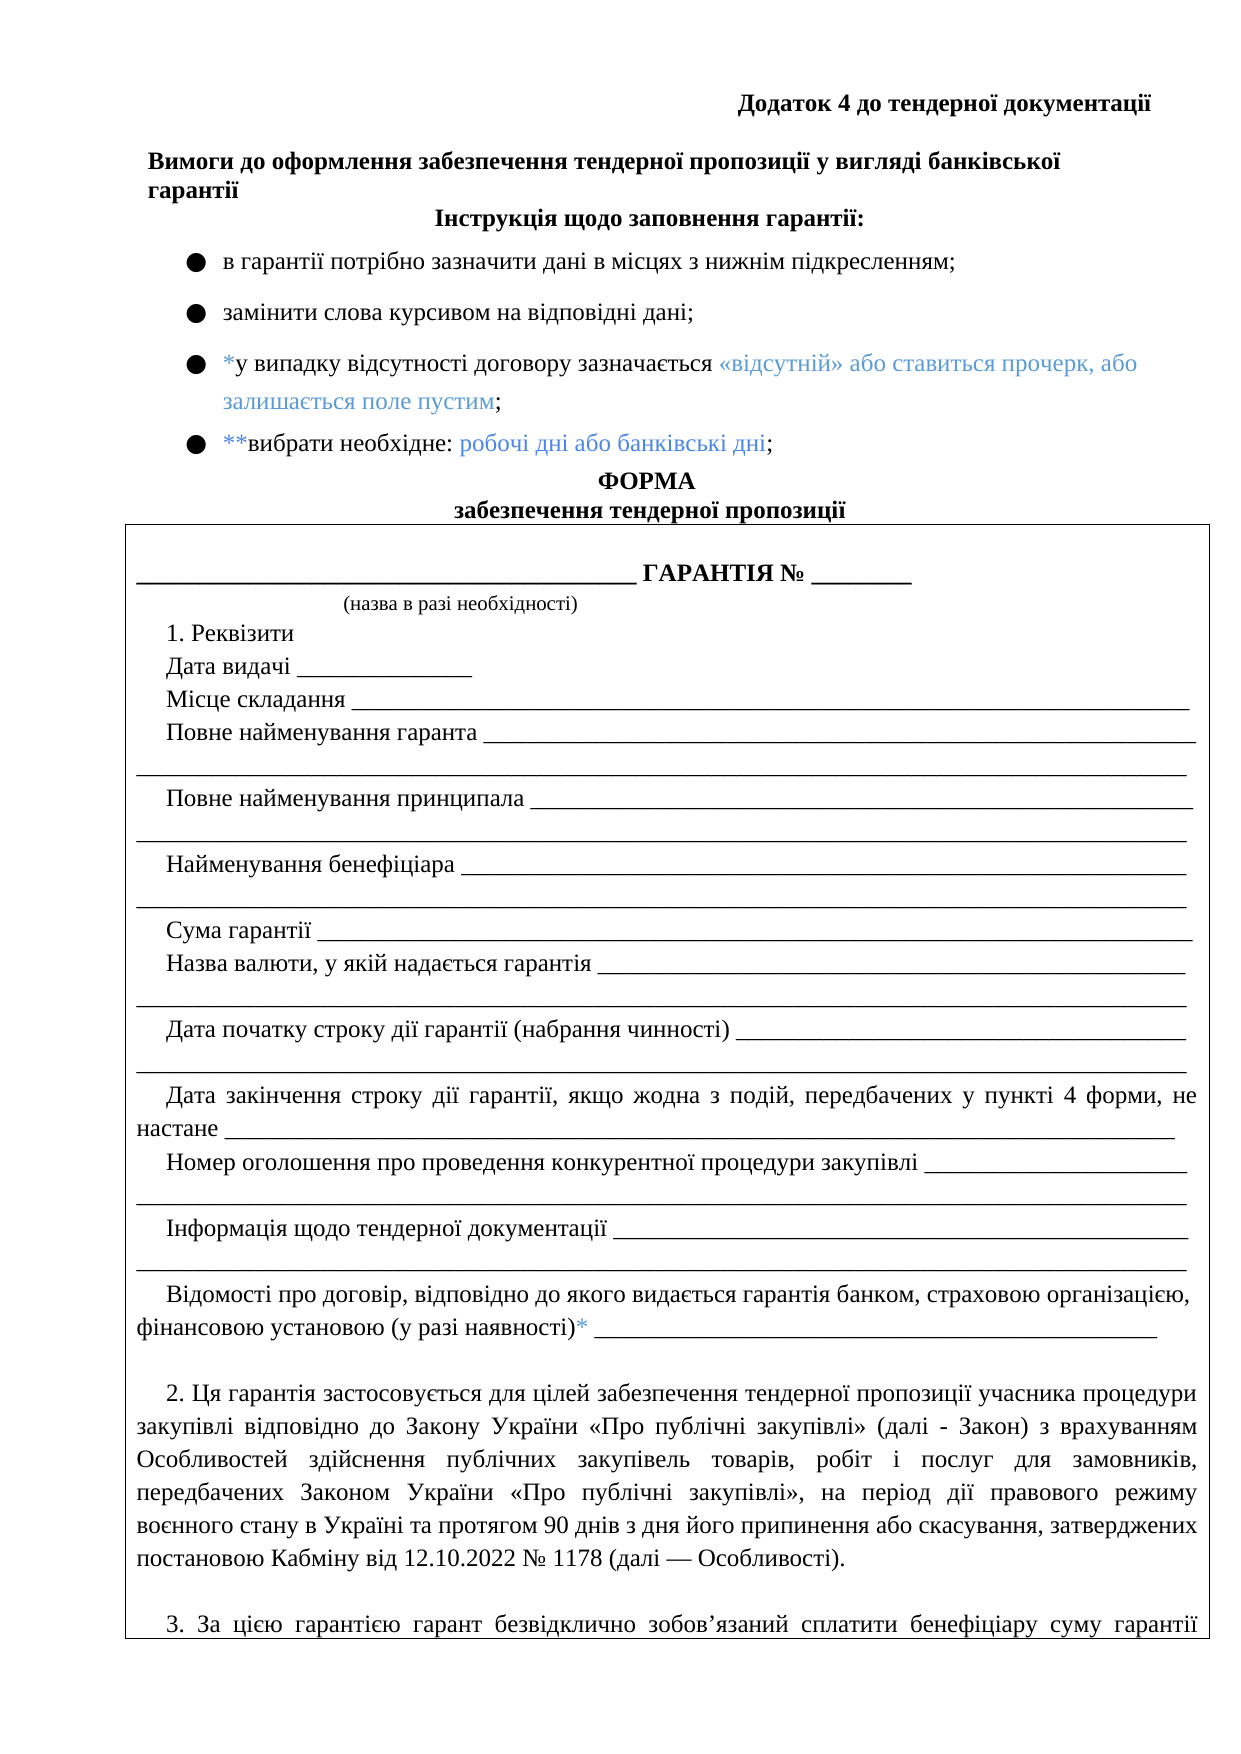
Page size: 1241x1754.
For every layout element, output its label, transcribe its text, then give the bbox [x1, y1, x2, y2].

list замінити слова курсивом на відповідні дані; [185, 283, 1152, 335]
text Додаток 4 до тендерної документації [664, 88, 1152, 117]
list *у випадку відсутності договору зазначається «відсутній» або ставиться прочерк, або залишається поле пустим; [185, 335, 1152, 415]
text ФОРМА забезпечення тендерної пропозиції [148, 466, 1152, 523]
text Вимоги до оформлення забезпечення тендерної пропозиції у вигляді банківської гарантії [148, 146, 1152, 203]
list **вибрати необхідне: робочі дні або банківські дні; [185, 415, 1152, 466]
text Інструкція щодо заповнення гарантії: [148, 203, 1152, 232]
list в гарантії потрібно зазначити дані в місцях з нижнім підкресленням; [185, 232, 1152, 283]
